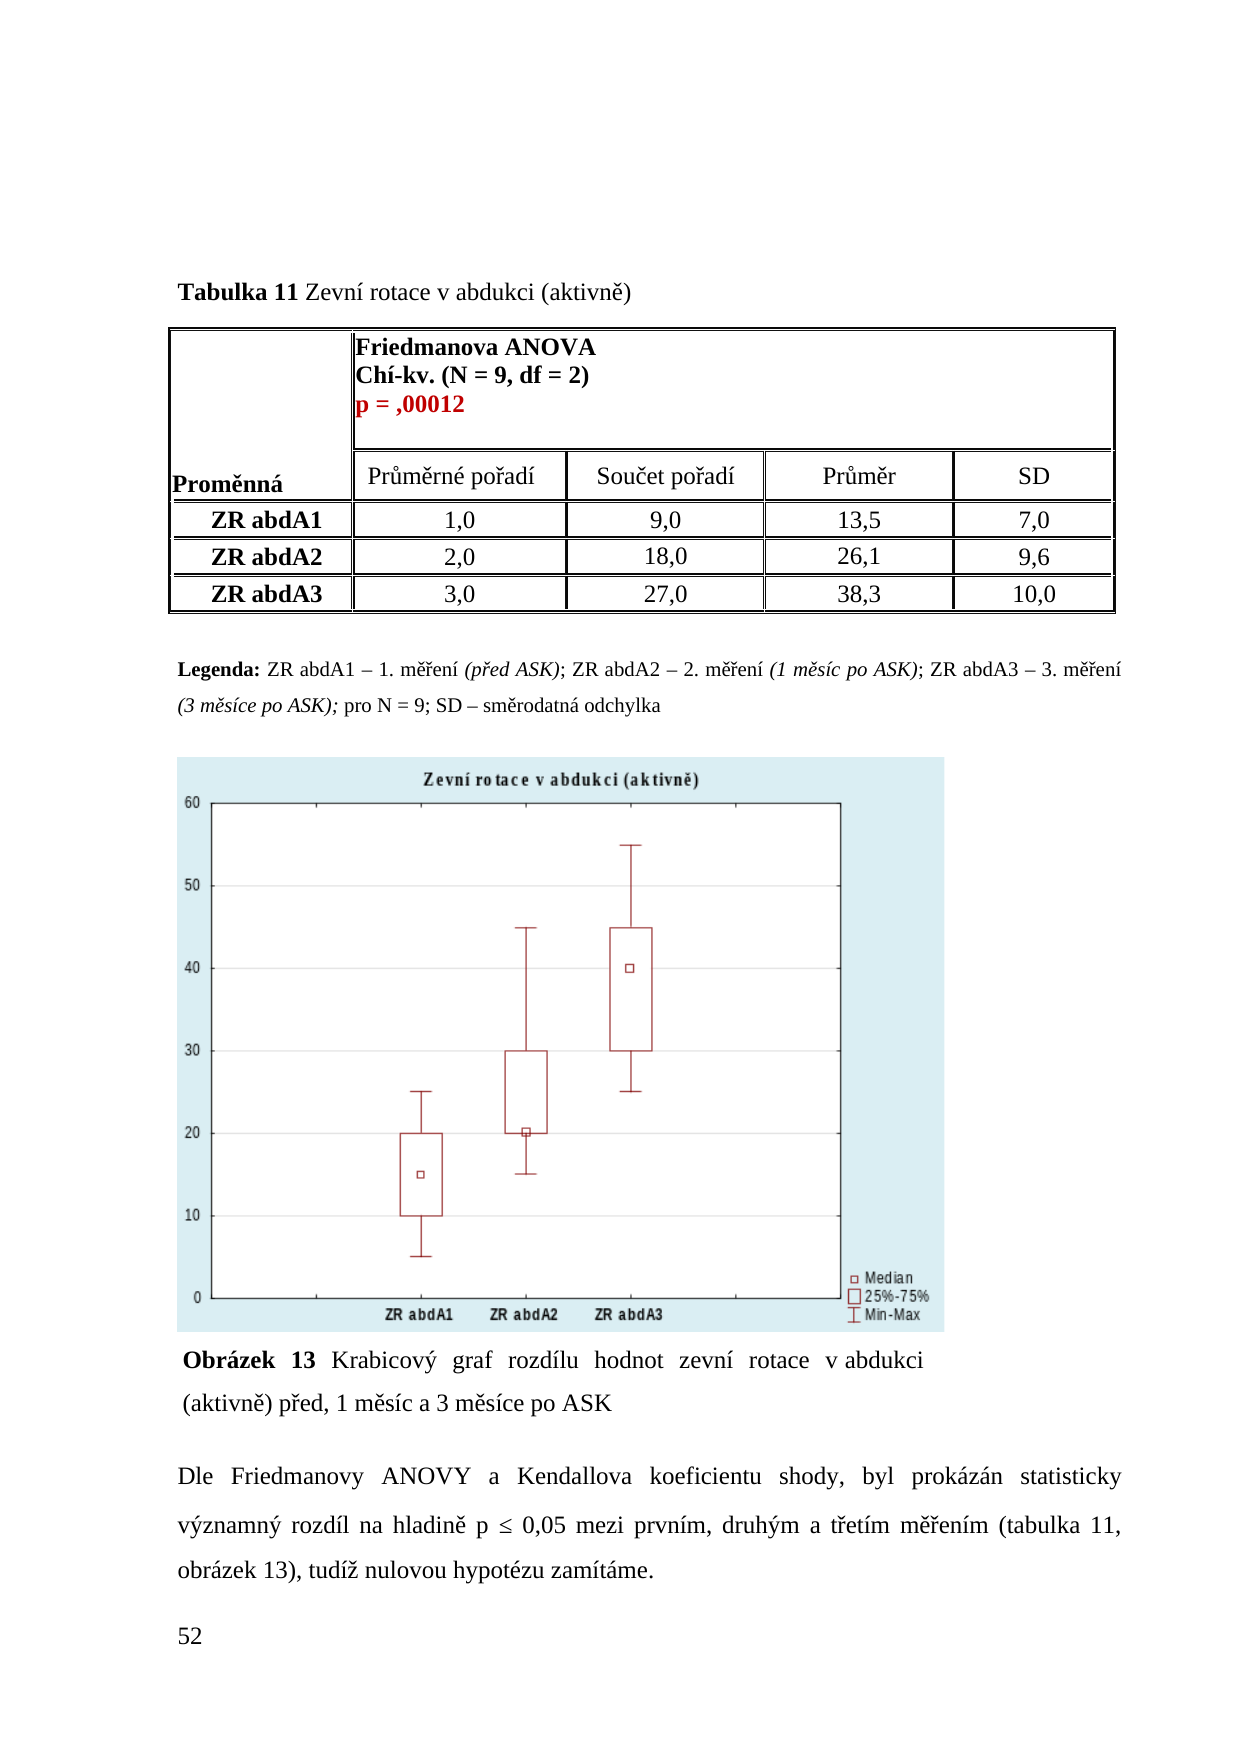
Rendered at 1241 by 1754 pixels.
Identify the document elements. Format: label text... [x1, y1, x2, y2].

table_cell [955, 448, 1114, 499]
table_cell 10,0 [953, 573, 1114, 610]
table_cell [766, 452, 952, 499]
text Dle Friedmanovy ANOVY a Kendallova koeficientu shody, byl prokázán statisticky významný rozdíl na hladině p ≤ 0,05 mezi prvním, druhým a třetím měřením (tabulka 11, obrázek 13), tudíž nulovou hypotézu zamítáme. [177, 1461, 1122, 1584]
table_cell 38,3 [765, 577, 953, 610]
table_cell [355, 452, 565, 499]
table_header Friedmanova ANOVA Chí-kv. (N = 9, df = 2) p = ,00012 [353, 331, 1113, 448]
table_cell 1,0 [355, 503, 565, 536]
table_cell 26,1 [766, 540, 952, 573]
table_cell 18,0 [568, 540, 763, 573]
text Tabulka 11 Zevní rotace v abdukci (aktivně) [177, 277, 1122, 306]
table_cell 9,6 [955, 536, 1114, 573]
table_cell 27,0 [566, 577, 765, 610]
table_cell [171, 536, 351, 573]
table_cell [171, 499, 351, 536]
text Legenda: ZR abdA1 – 1. měření (před ASK); ZR abdA2 – 2. měření (1 měsíc po ASK); ZR abdA3 – 3. měření (3 měsíce po ASK); pro N = 9; SD – směrodatná odchylka [177, 657, 1122, 717]
table_cell 9,0 [568, 503, 763, 536]
table_cell [568, 452, 763, 499]
table_cell 13,5 [766, 503, 952, 536]
table_header Proměnná [171, 329, 353, 499]
table_cell [171, 573, 353, 610]
table_cell 7,0 [955, 499, 1114, 536]
table_cell 3,0 [353, 577, 566, 610]
table_cell 2,0 [355, 540, 565, 573]
